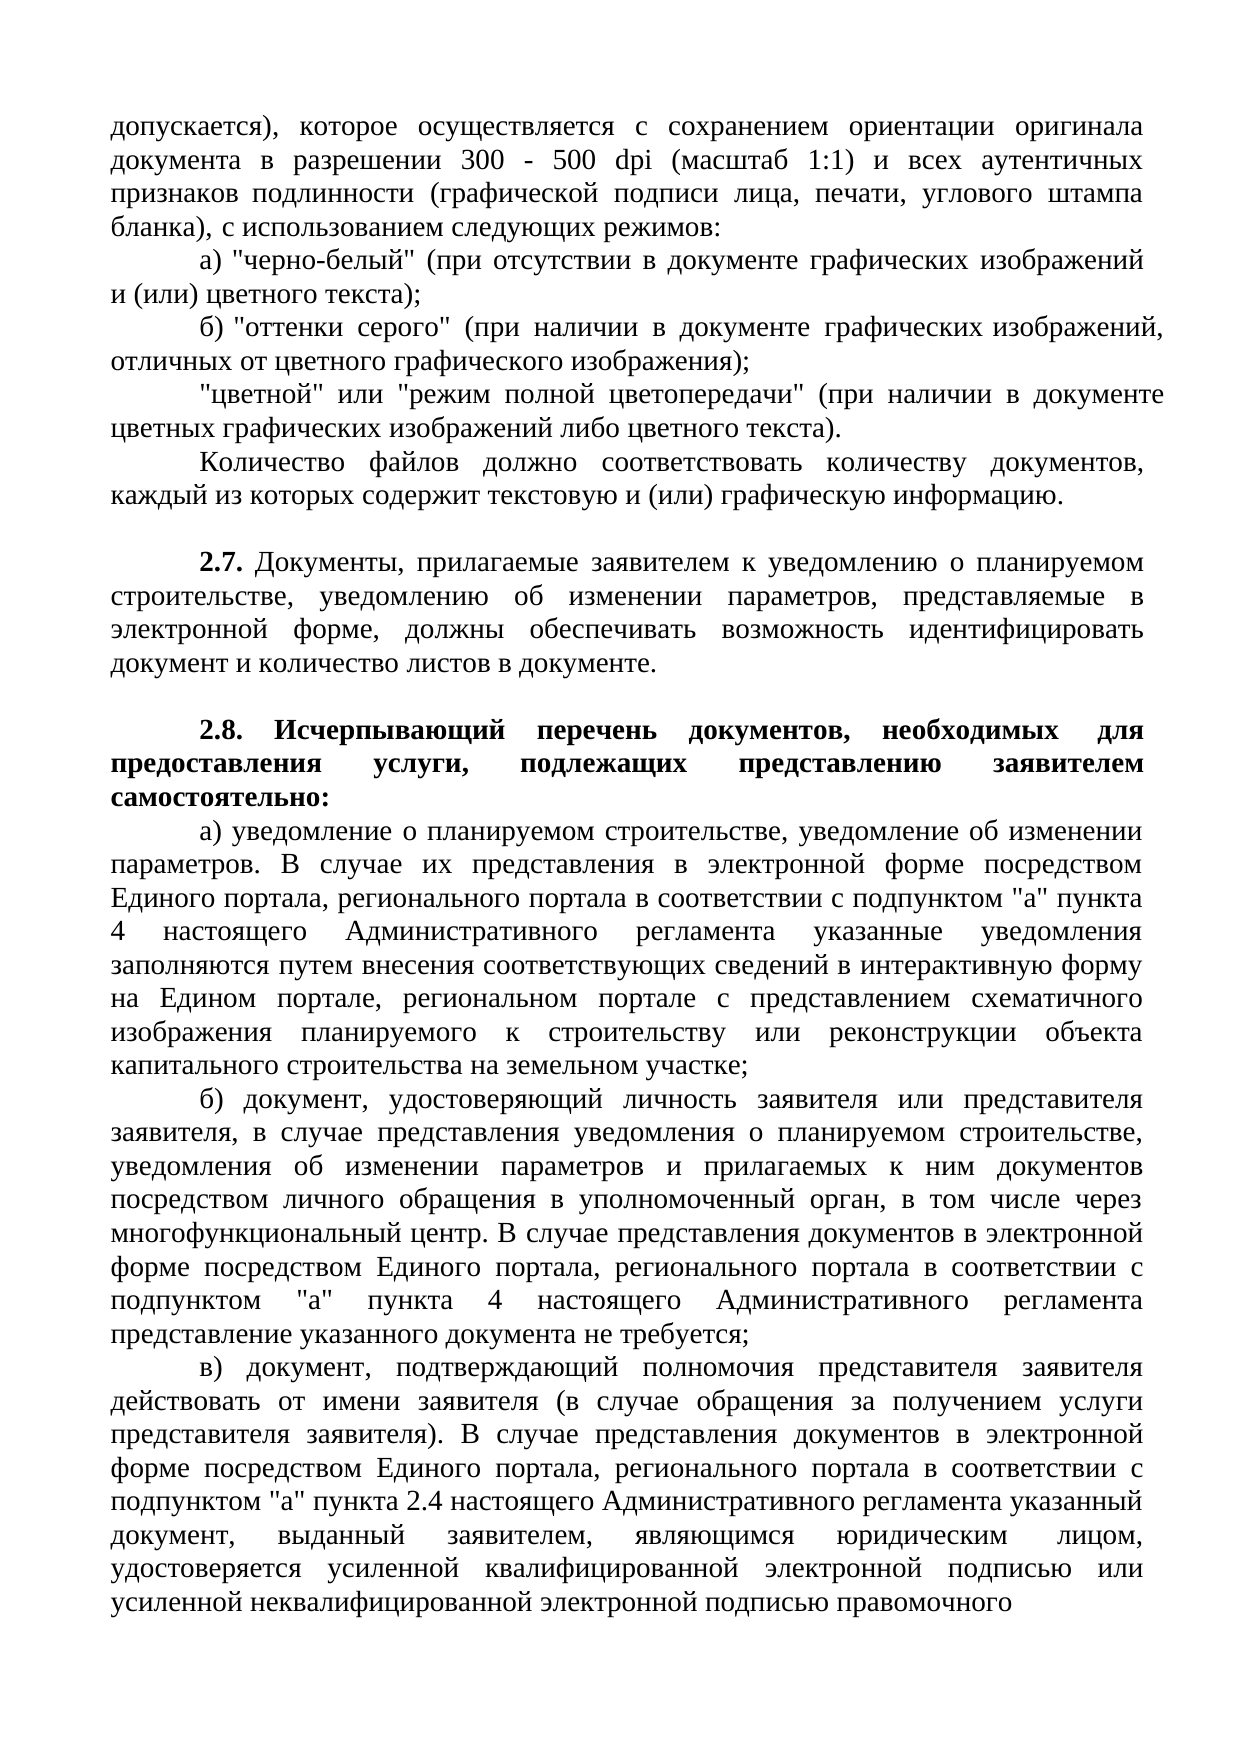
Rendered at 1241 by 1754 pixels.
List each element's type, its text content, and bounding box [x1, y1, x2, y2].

text б) "оттенки серого" (при наличии в документе графических изображений, отличных от цветного графического изображения); [110, 309, 1164, 377]
text в) документ, подтверждающий полномочия представителя заявителя действовать от имени заявителя (в случае обращения за получением услуги представителя заявителя). В случае представления документов в электронной форме посредством Единого портала, регионального портала в соответствии с подпунктом "а" пункта 2.4 настоящего Административного регламента указанный документ, выданный заявителем, являющимся юридическим лицом, удостоверяется усиленной квалифицированной электронной подписью или усиленной неквалифицированной электронной подписью правомочного [110, 1349, 1143, 1618]
text "цветной" или "режим полной цветопередачи" (при наличии в документе цветных графических изображений либо цветного текста). [110, 377, 1164, 444]
text а) уведомление о планируемом строительстве, уведомление об изменении параметров. В случае их представления в электронной форме посредством Единого портала, регионального портала в соответствии с подпунктом "а" пункта 4 настоящего Административного регламента указанные уведомления заполняются путем внесения соответствующих сведений в интерактивную форму на Едином портале, региональном портале c представлением схематичного изображения планируемого к строительству или реконструкции объекта капитального строительства на земельном участке; [110, 813, 1143, 1081]
text б) документ, удостоверяющий личность заявителя или представителя заявителя, в случае представления уведомления о планируемом строительстве, уведомления об изменении параметров и прилагаемых к ним документов посредством личного обращения в уполномоченный орган, в том числе через многофункциональный центр. В случае представления документов в электронной форме посредством Единого портала, регионального портала в соответствии с подпунктом "а" пункта 4 настоящего Административного регламента представление указанного документа не требуется; [110, 1081, 1143, 1349]
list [110, 108, 1143, 242]
text Количество файлов должно соответствовать количеству документов, каждый из которых содержит текстовую и (или) графическую информацию. [110, 444, 1144, 511]
text 2.7. Документы, прилагаемые заявителем к уведомлению о планируемом строительстве, уведомлению об изменении параметров, представляемые в электронной форме, должны обеспечивать возможность идентифицировать документ и количество листов в документе. [110, 544, 1144, 678]
text 2.8. Исчерпывающий перечень документов, необходимых для предоставления услуги, подлежащих представлению заявителем самостоятельно: [110, 712, 1144, 813]
text а) "черно-белый" (при отсутствии в документе графических изображений и (или) цветного текста); [110, 242, 1144, 309]
